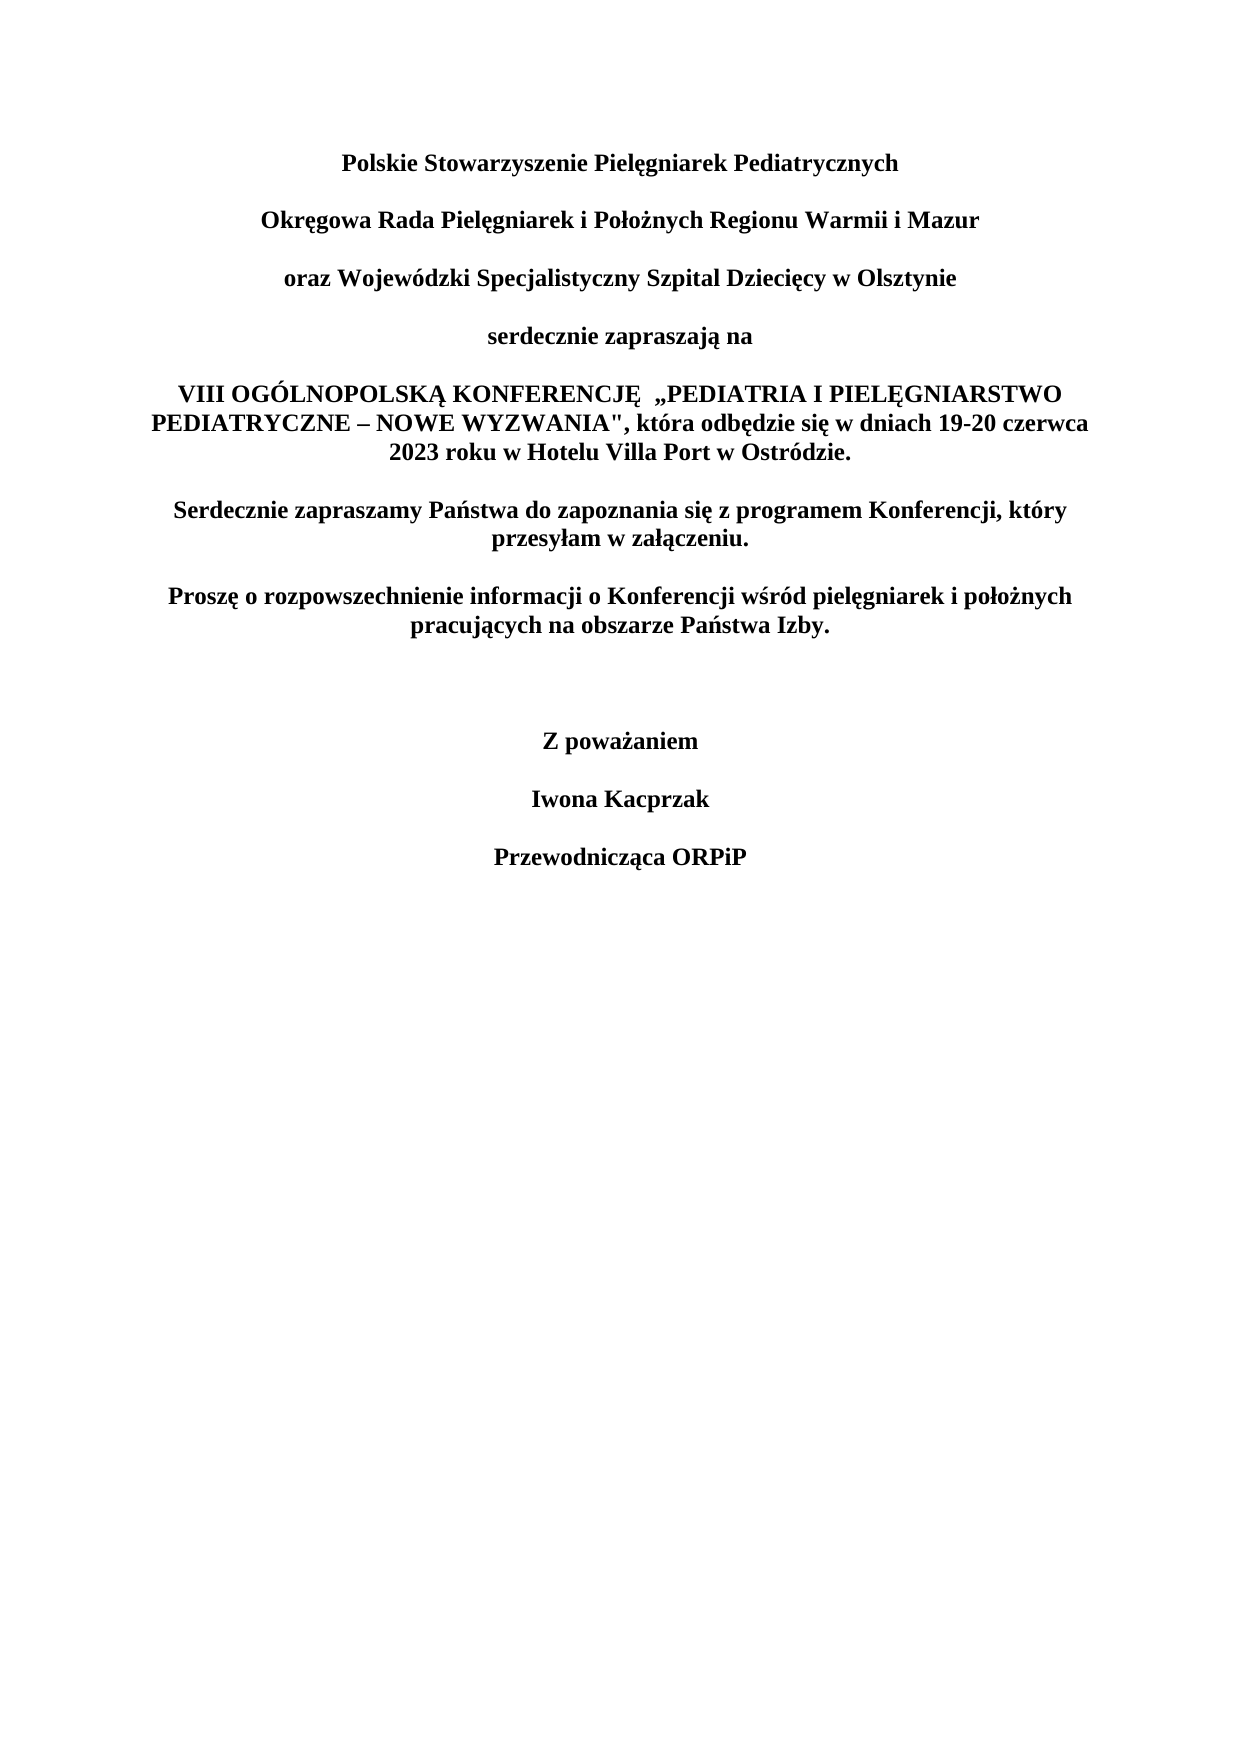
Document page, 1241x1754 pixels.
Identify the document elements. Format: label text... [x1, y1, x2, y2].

text Iwona Kacprzak [148, 784, 1093, 813]
text Proszę o rozpowszechnienie informacji o Konferencji wśród pielęgniarek i położnych pracujących na obszarze Państwa Izby. [148, 581, 1093, 639]
text serdecznie zapraszają na [148, 321, 1093, 350]
text Przewodnicząca ORPiP [148, 842, 1093, 871]
text Serdecznie zapraszamy Państwa do zapoznania się z programem Konferencji, który przesyłam w załączeniu. [148, 495, 1093, 552]
text VIII OGÓLNOPOLSKĄ KONFERENCJĘ „PEDIATRIA I PIELĘGNIARSTWO PEDIATRYCZNE – NOWE WYZWANIA", która odbędzie się w dniach 19-20 czerwca 2023 roku w Hotelu Villa Port w Ostródzie. [148, 379, 1093, 466]
text Polskie Stowarzyszenie Pielęgniarek Pediatrycznych [148, 148, 1093, 176]
text Okręgowa Rada Pielęgniarek i Położnych Regionu Warmii i Mazur [148, 206, 1093, 234]
text Z poważaniem [148, 726, 1093, 755]
text oraz Wojewódzki Specjalistyczny Szpital Dziecięcy w Olsztynie [148, 263, 1093, 292]
